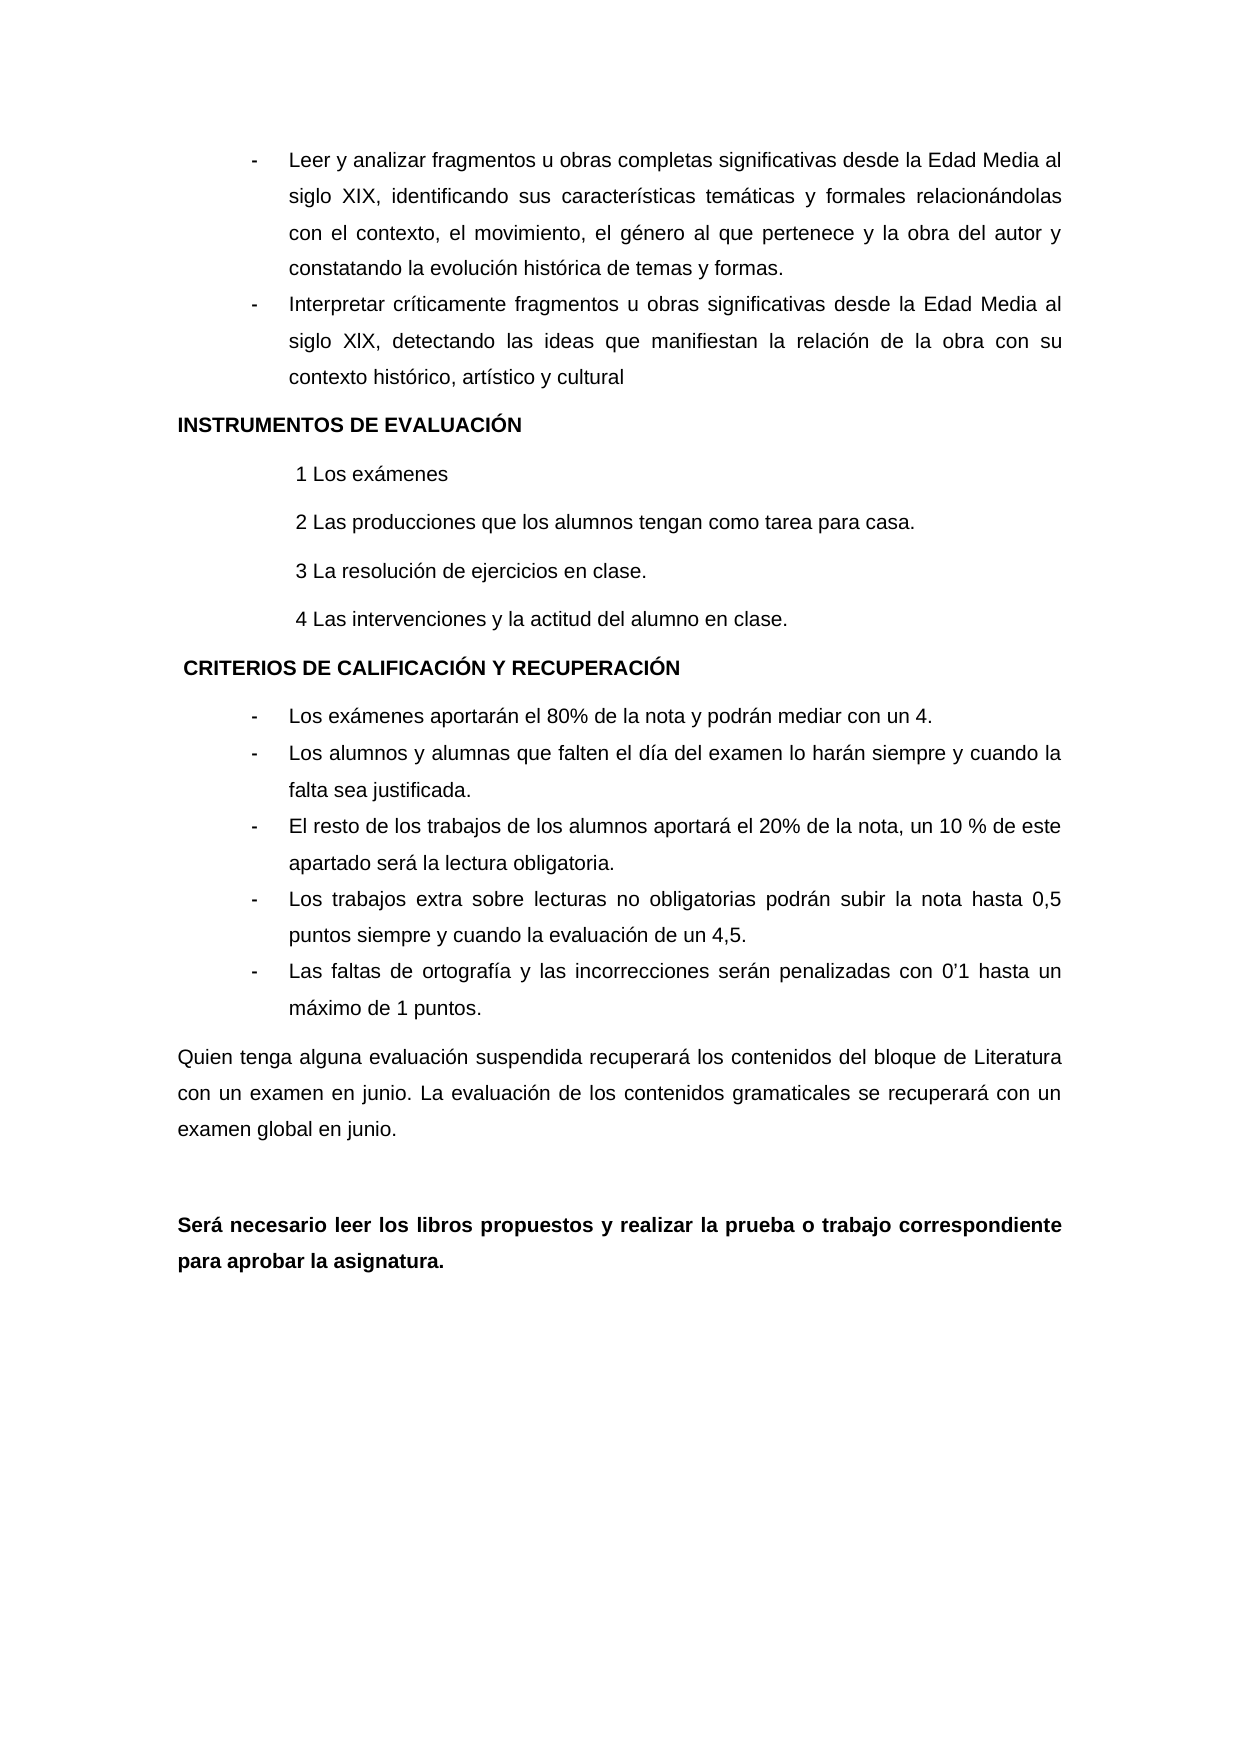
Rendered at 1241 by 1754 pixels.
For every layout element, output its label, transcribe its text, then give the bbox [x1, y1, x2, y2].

text INSTRUMENTOS DE EVALUACIÓN [177, 413, 1063, 437]
text CRITERIOS DE CALIFICACIÓN Y RECUPERACIÓN [177, 656, 1063, 679]
text Quien tenga alguna evaluación suspendida recuperará los contenidos del bloque de Literatura con un examen en junio. La evaluación de los contenidos gramaticales se recuperará con un examen global en junio. [177, 1044, 1063, 1140]
text 4 Las intervenciones y la actitud del alumno en clase. [295, 607, 1063, 631]
list Los trabajos extra sobre lecturas no obligatorias podrán subir la nota hasta 0,5 puntos siempre y cuando la evaluación de un 4,5. [251, 887, 1063, 947]
text 1 Los exámenes [295, 462, 1063, 486]
text 3 La resolución de ejercicios en clase. [295, 559, 1063, 583]
list Las faltas de ortografía y las incorrecciones serán penalizadas con 0’1 hasta un máximo de 1 puntos. [251, 959, 1063, 1020]
list Interpretar críticamente fragmentos u obras significativas desde la Edad Media al siglo XlX, detectando las ideas que manifiestan la relación de la obra con su contexto histórico, artístico y cultural [251, 292, 1063, 389]
list El resto de los trabajos de los alumnos aportará el 20% de la nota, un 10 % de este apartado será la lectura obligatoria. [251, 814, 1063, 874]
text Será necesario leer los libros propuestos y realizar la prueba o trabajo correspondiente para aprobar la asignatura. [177, 1213, 1063, 1273]
list Los alumnos y alumnas que falten el día del examen lo harán siempre y cuando la falta sea justificada. [251, 741, 1063, 802]
text 2 Las producciones que los alumnos tengan como tarea para casa. [295, 510, 1063, 534]
list Leer y analizar fragmentos u obras completas significativas desde la Edad Media al siglo XIX, identificando sus características temáticas y formales relacionándolas con el contexto, el movimiento, el género al que pertenece y la obra del autor y constatando la evolución histórica de temas y formas. [251, 148, 1063, 280]
list Los exámenes aportarán el 80% de la nota y podrán mediar con un 4. [251, 704, 1063, 729]
